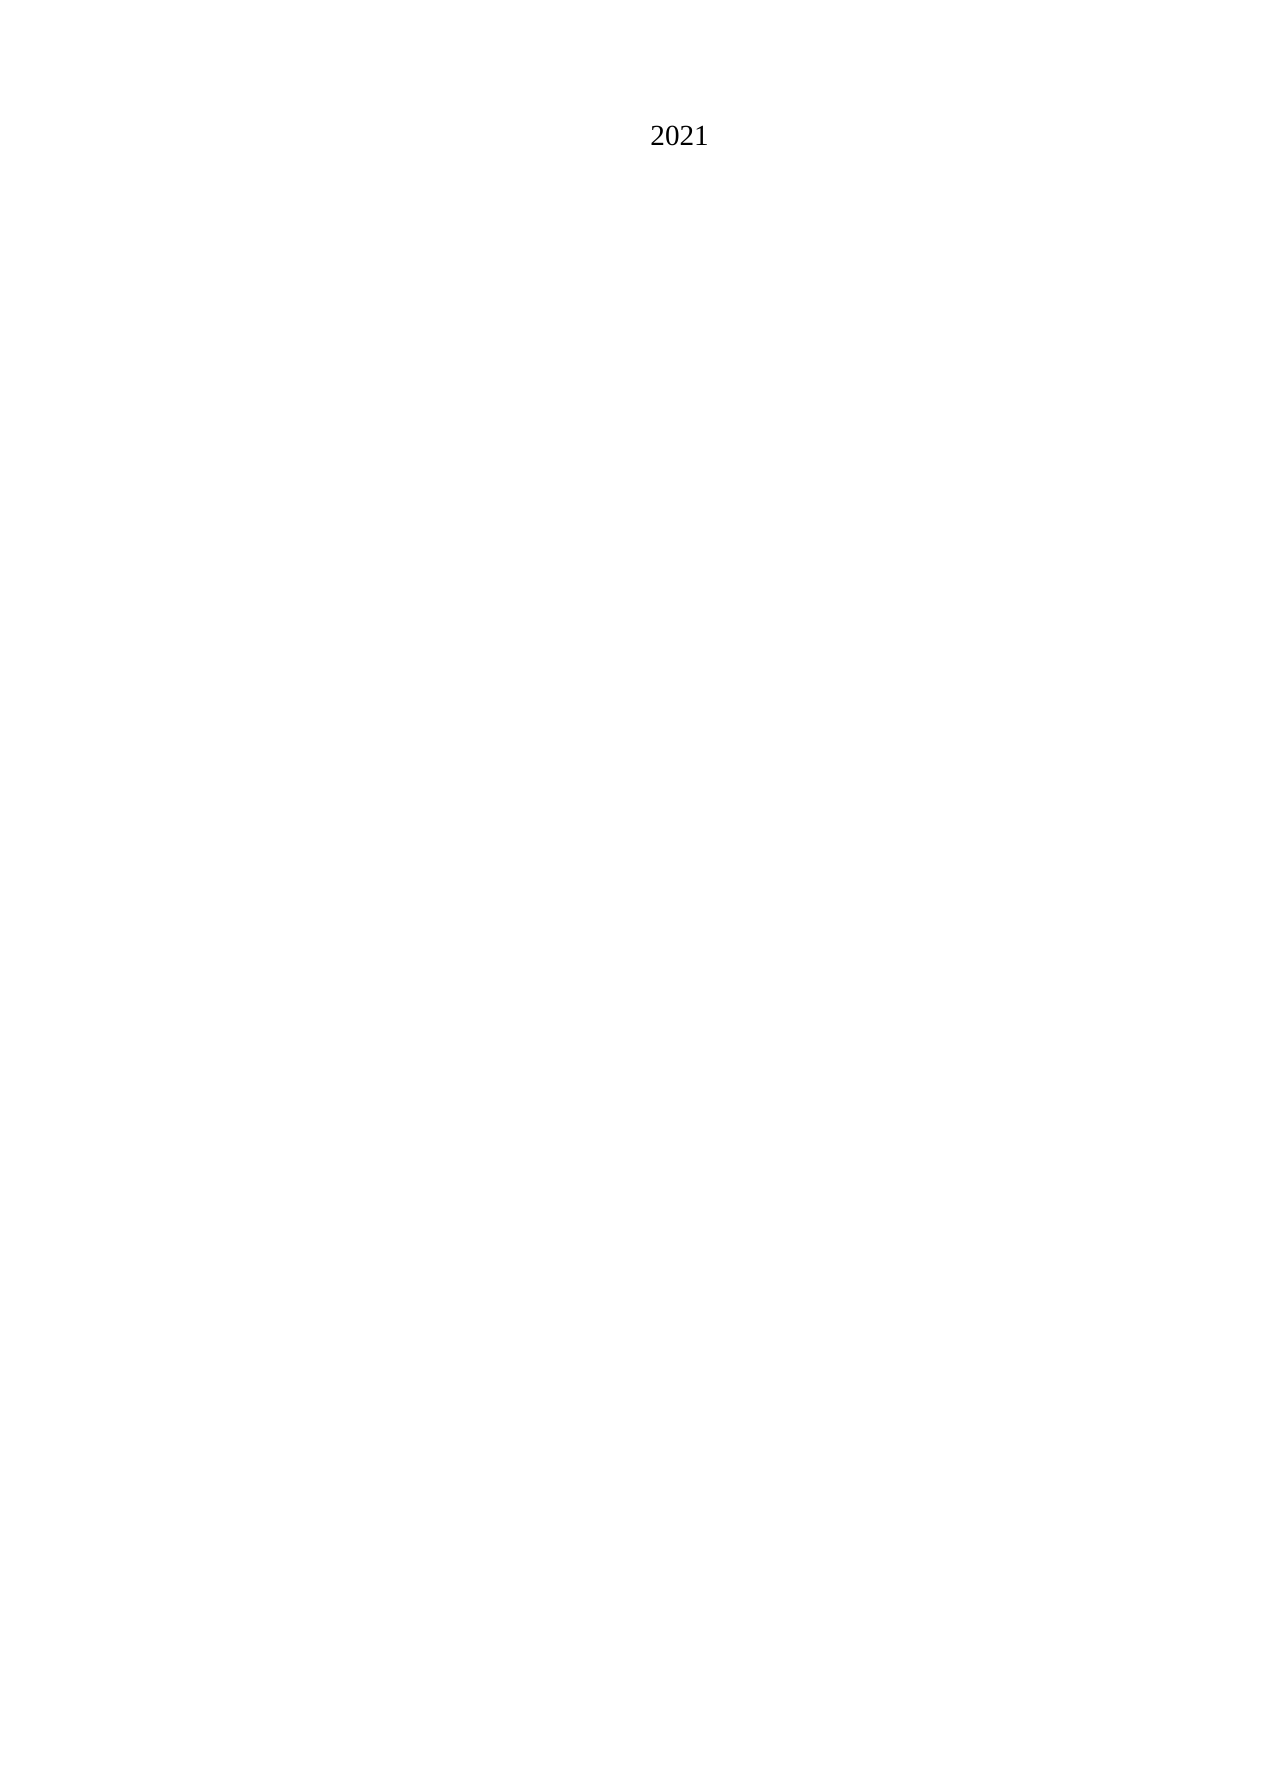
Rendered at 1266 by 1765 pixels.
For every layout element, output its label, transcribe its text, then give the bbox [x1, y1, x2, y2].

text 2021 [177, 118, 1181, 152]
